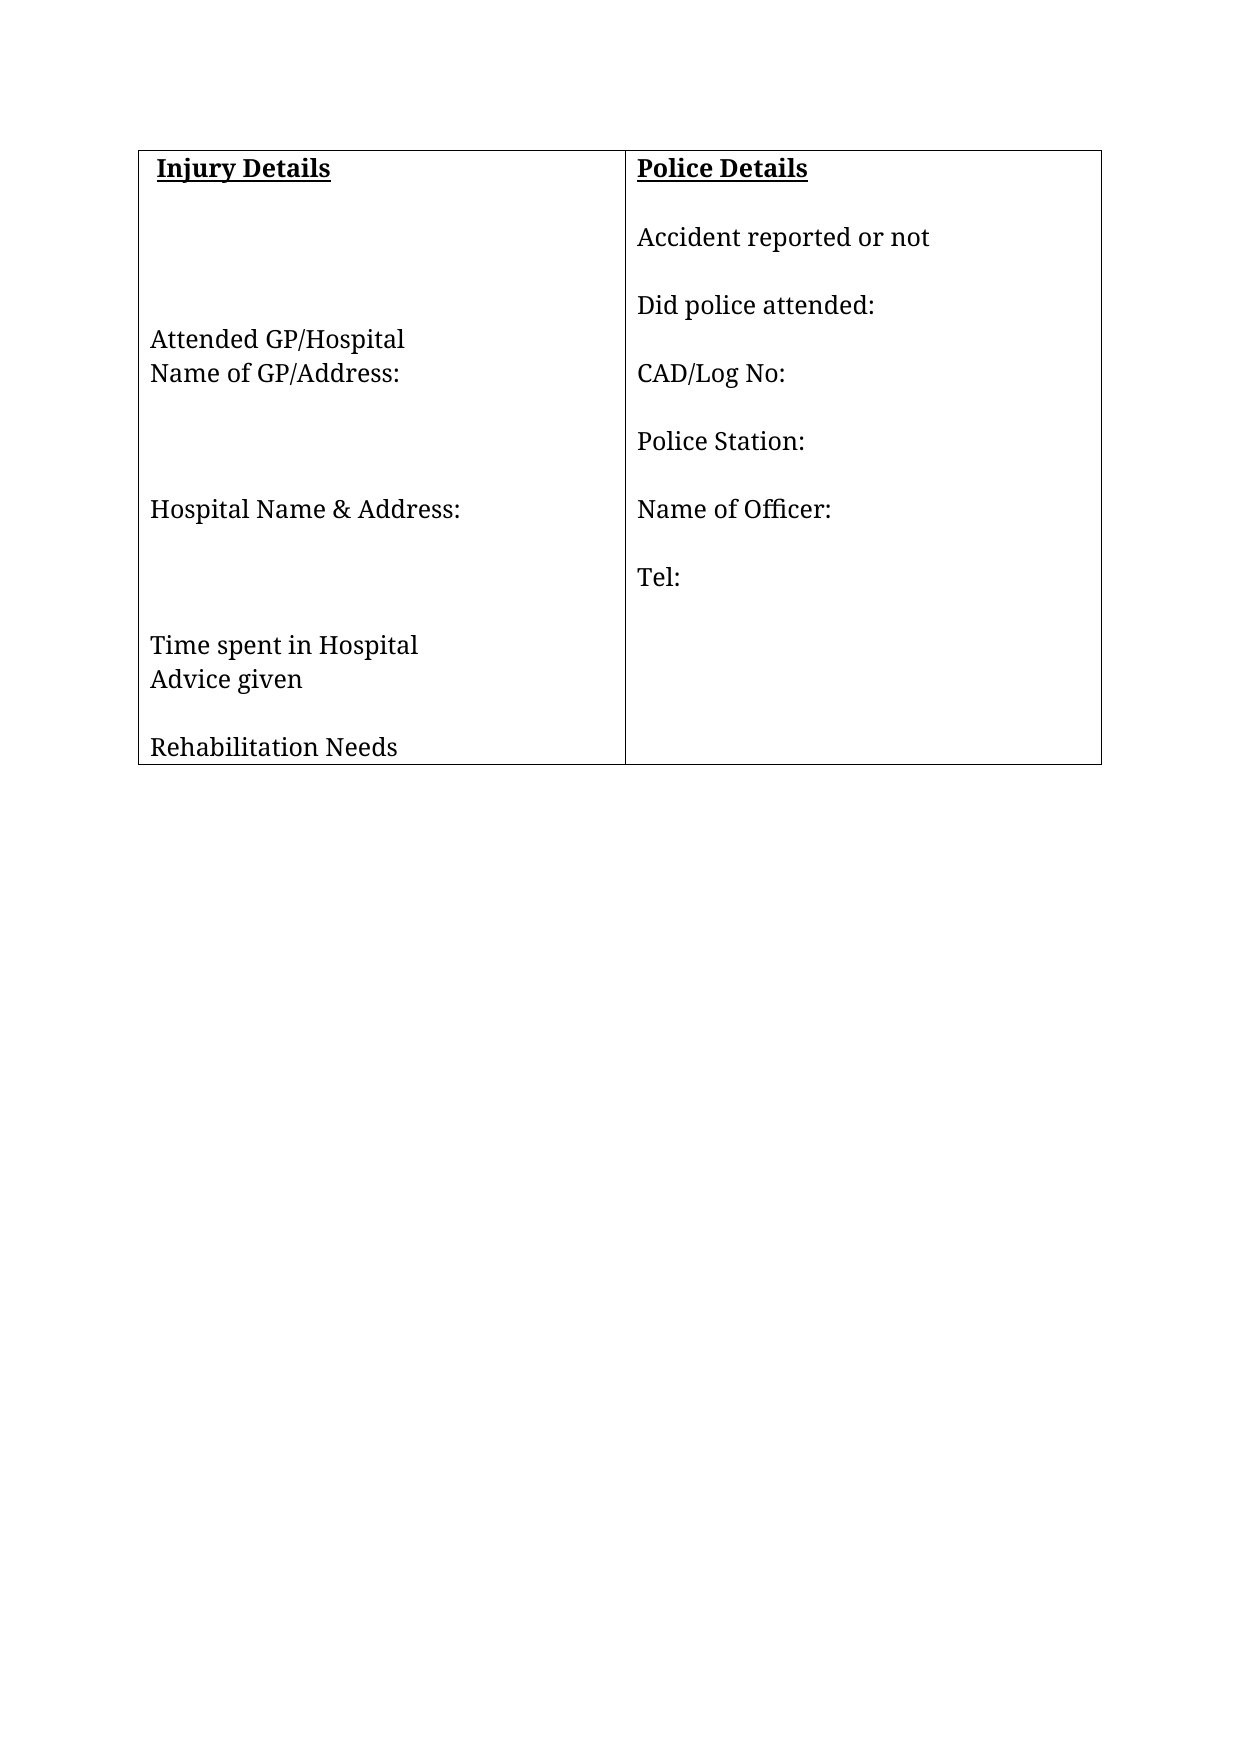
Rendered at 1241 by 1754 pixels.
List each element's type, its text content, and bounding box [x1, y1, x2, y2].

table_cell Police Details Accident reported or not Did police attended: CAD/Log No: Police Station: Name of Officer: Tel: [626, 151, 1101, 764]
table_cell Injury Details Attended GP/Hospital Name of GP/Address: Hospital Name & Address: Time spent in Hospital Advice given Rehabilitation Needs [139, 151, 625, 764]
